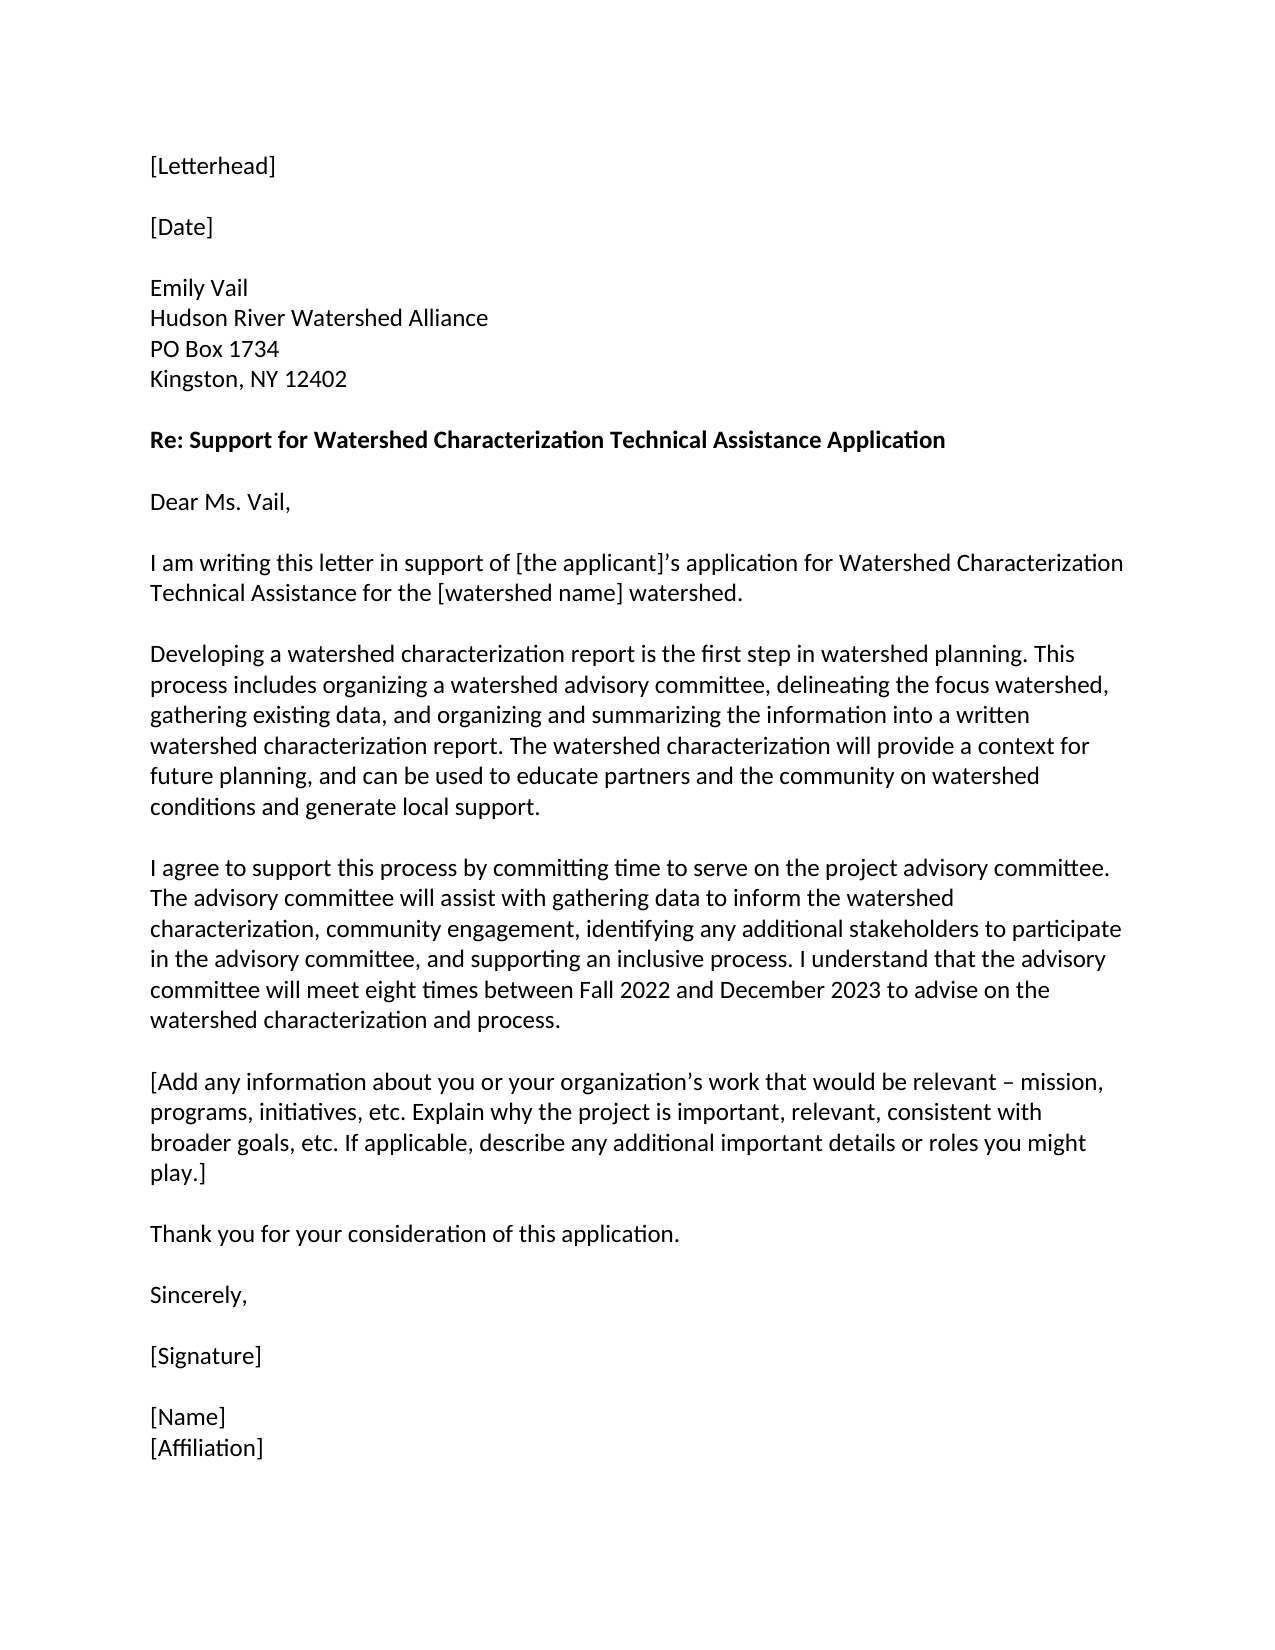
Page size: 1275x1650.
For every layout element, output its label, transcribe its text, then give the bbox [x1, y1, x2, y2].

text Re: Support for Watershed Characterization Technical Assistance Application [150, 425, 1125, 455]
text [Add any information about you or your organization’s work that would be relevant – mission, programs, initiatives, etc. Explain why the project is important, relevant, consistent with broader goals, etc. If applicable, describe any additional important details or roles you might play.] [150, 1066, 1125, 1188]
text [Name] [150, 1401, 1125, 1432]
text Hudson River Watershed Alliance [150, 303, 1125, 333]
text I am writing this letter in support of [the applicant]’s application for Watershed Characterization Technical Assistance for the [watershed name] watershed. [150, 547, 1125, 608]
text Dear Ms. Vail, [150, 486, 1125, 516]
text [Signature] [150, 1340, 1125, 1371]
text [Date] [150, 211, 1125, 242]
text I agree to support this process by committing time to serve on the project advisory committee. [150, 852, 1125, 882]
text [Affiliation] [150, 1432, 1125, 1462]
text PO Box 1734 [150, 333, 1125, 364]
text Thank you for your consideration of this application. [150, 1218, 1125, 1249]
text The advisory committee will assist with gathering data to inform the watershed characterization, community engagement, identifying any additional stakeholders to participate in the advisory committee, and supporting an inclusive process. I understand that the advisory committee will meet eight times between Fall 2022 and December 2023 to advise on the watershed characterization and process. [150, 882, 1125, 1035]
text Sincerely, [150, 1279, 1125, 1310]
text Kingston, NY 12402 [150, 364, 1125, 394]
text Emily Vail [150, 272, 1125, 303]
text [Letterhead] [150, 150, 1125, 181]
text Developing a watershed characterization report is the first step in watershed planning. This process includes organizing a watershed advisory committee, delineating the focus watershed, gathering existing data, and organizing and summarizing the information into a written watershed characterization report. The watershed characterization will provide a context for future planning, and can be used to educate partners and the community on watershed conditions and generate local support. [150, 638, 1125, 821]
